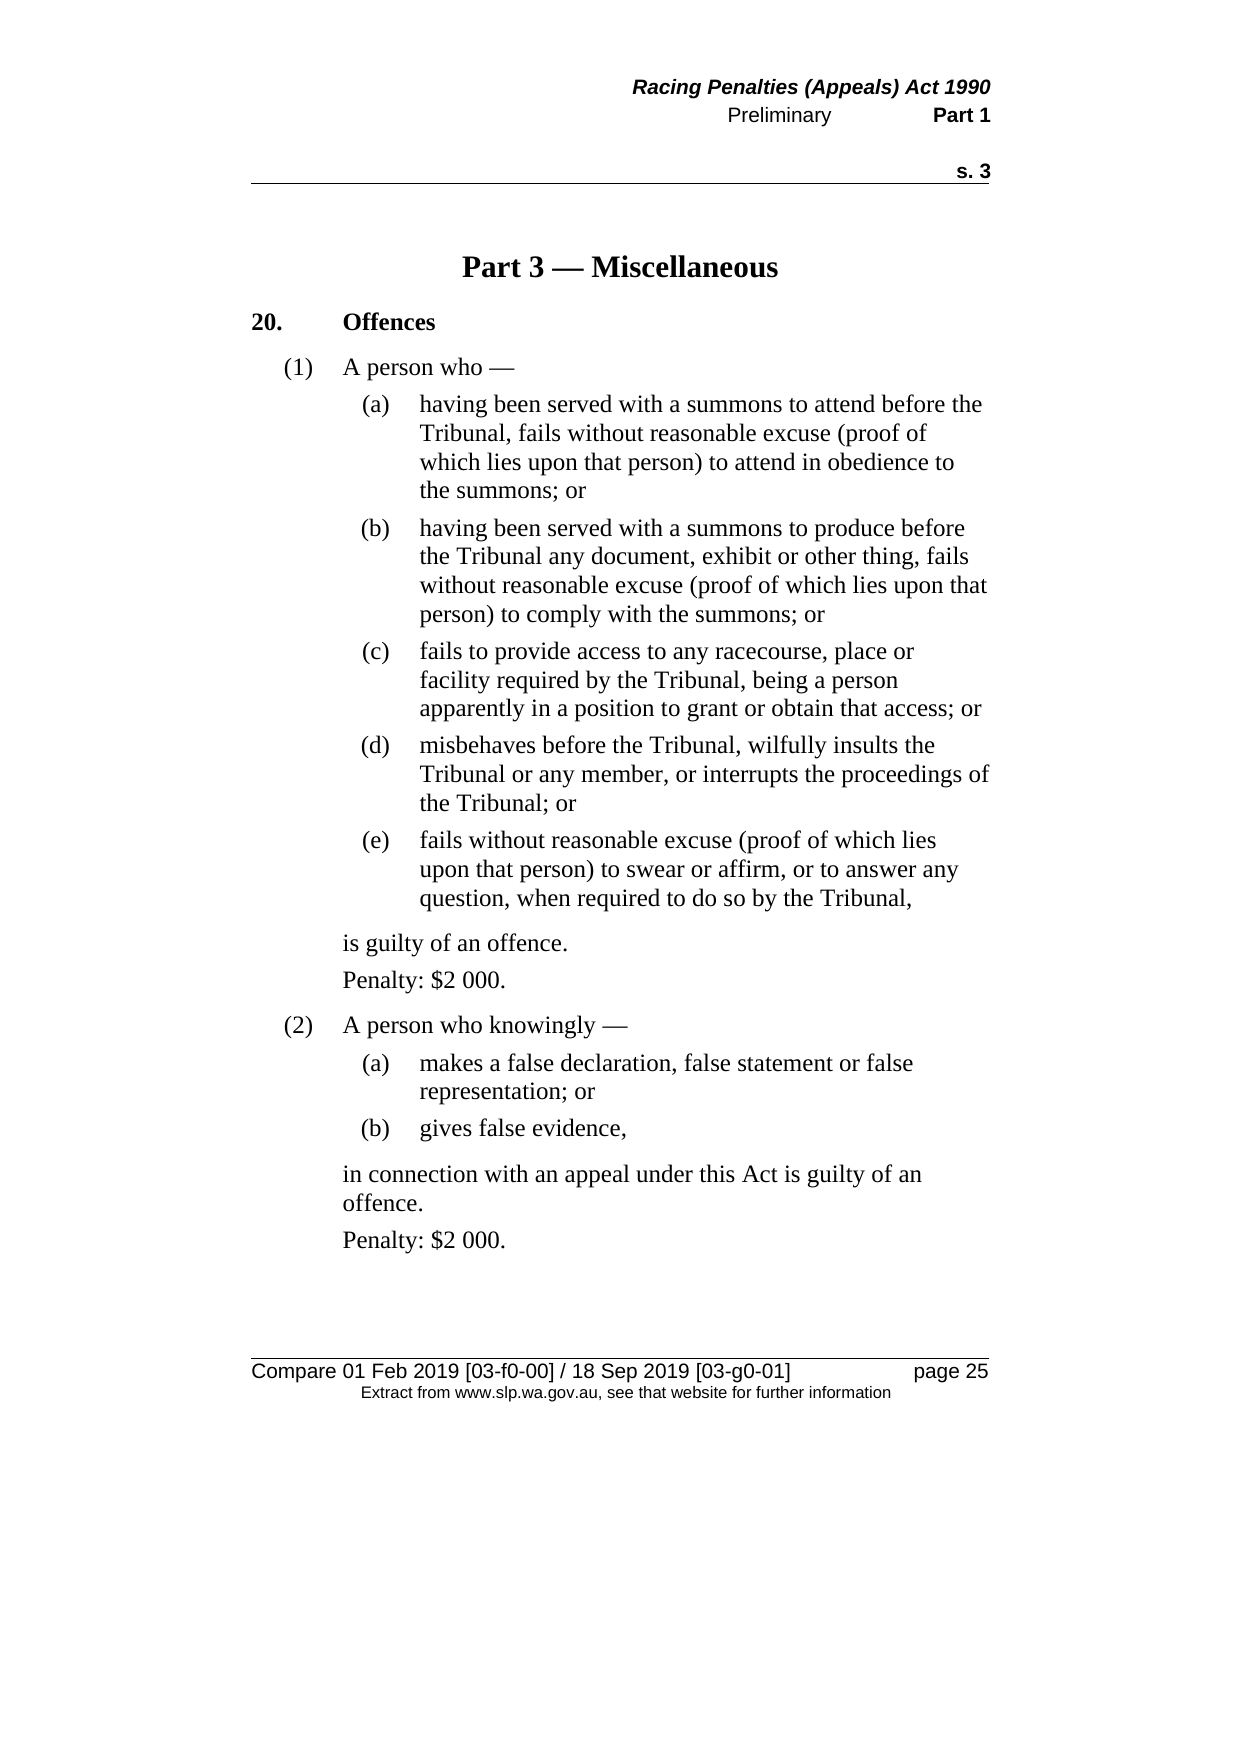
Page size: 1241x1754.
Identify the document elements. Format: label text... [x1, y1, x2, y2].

subtitle 20. Offences [251, 307, 989, 336]
text (c) fails to provide access to any racecourse, place or facility required by the Tribunal, being a person apparently in a position to grant or obtain that access; or [251, 636, 989, 722]
text (b) gives false evidence, [251, 1113, 989, 1142]
text (d) misbehaves before the Tribunal, wilfully insults the Tribunal or any member, or interrupts the proceedings of the Tribunal; or [251, 731, 989, 817]
text Penalty: $2 000. [251, 1225, 989, 1253]
text (2) A person who knowingly — [251, 1011, 989, 1039]
text (e) fails without reasonable excuse (proof of which lies upon that person) to swear or affirm, or to answer any question, when required to do so by the Tribunal, [251, 825, 989, 911]
text is guilty of an offence. [251, 928, 989, 957]
text (a) makes a false declaration, false statement or false representation; or [251, 1048, 989, 1105]
text in connection with an appeal under this Act is guilty of an offence. [251, 1159, 989, 1216]
text (1) A person who — [251, 352, 989, 381]
text (a) having been served with a summons to attend before the Tribunal, fails without reasonable excuse (proof of which lies upon that person) to attend in obedience to the summons; or [251, 389, 989, 504]
text (b) having been served with a summons to produce before the Tribunal any document, exhibit or other thing, fails without reasonable excuse (proof of which lies upon that person) to comply with the summons; or [251, 513, 989, 628]
subtitle Part 3 — Miscellaneous [251, 248, 989, 284]
text Penalty: $2 000. [251, 965, 989, 994]
